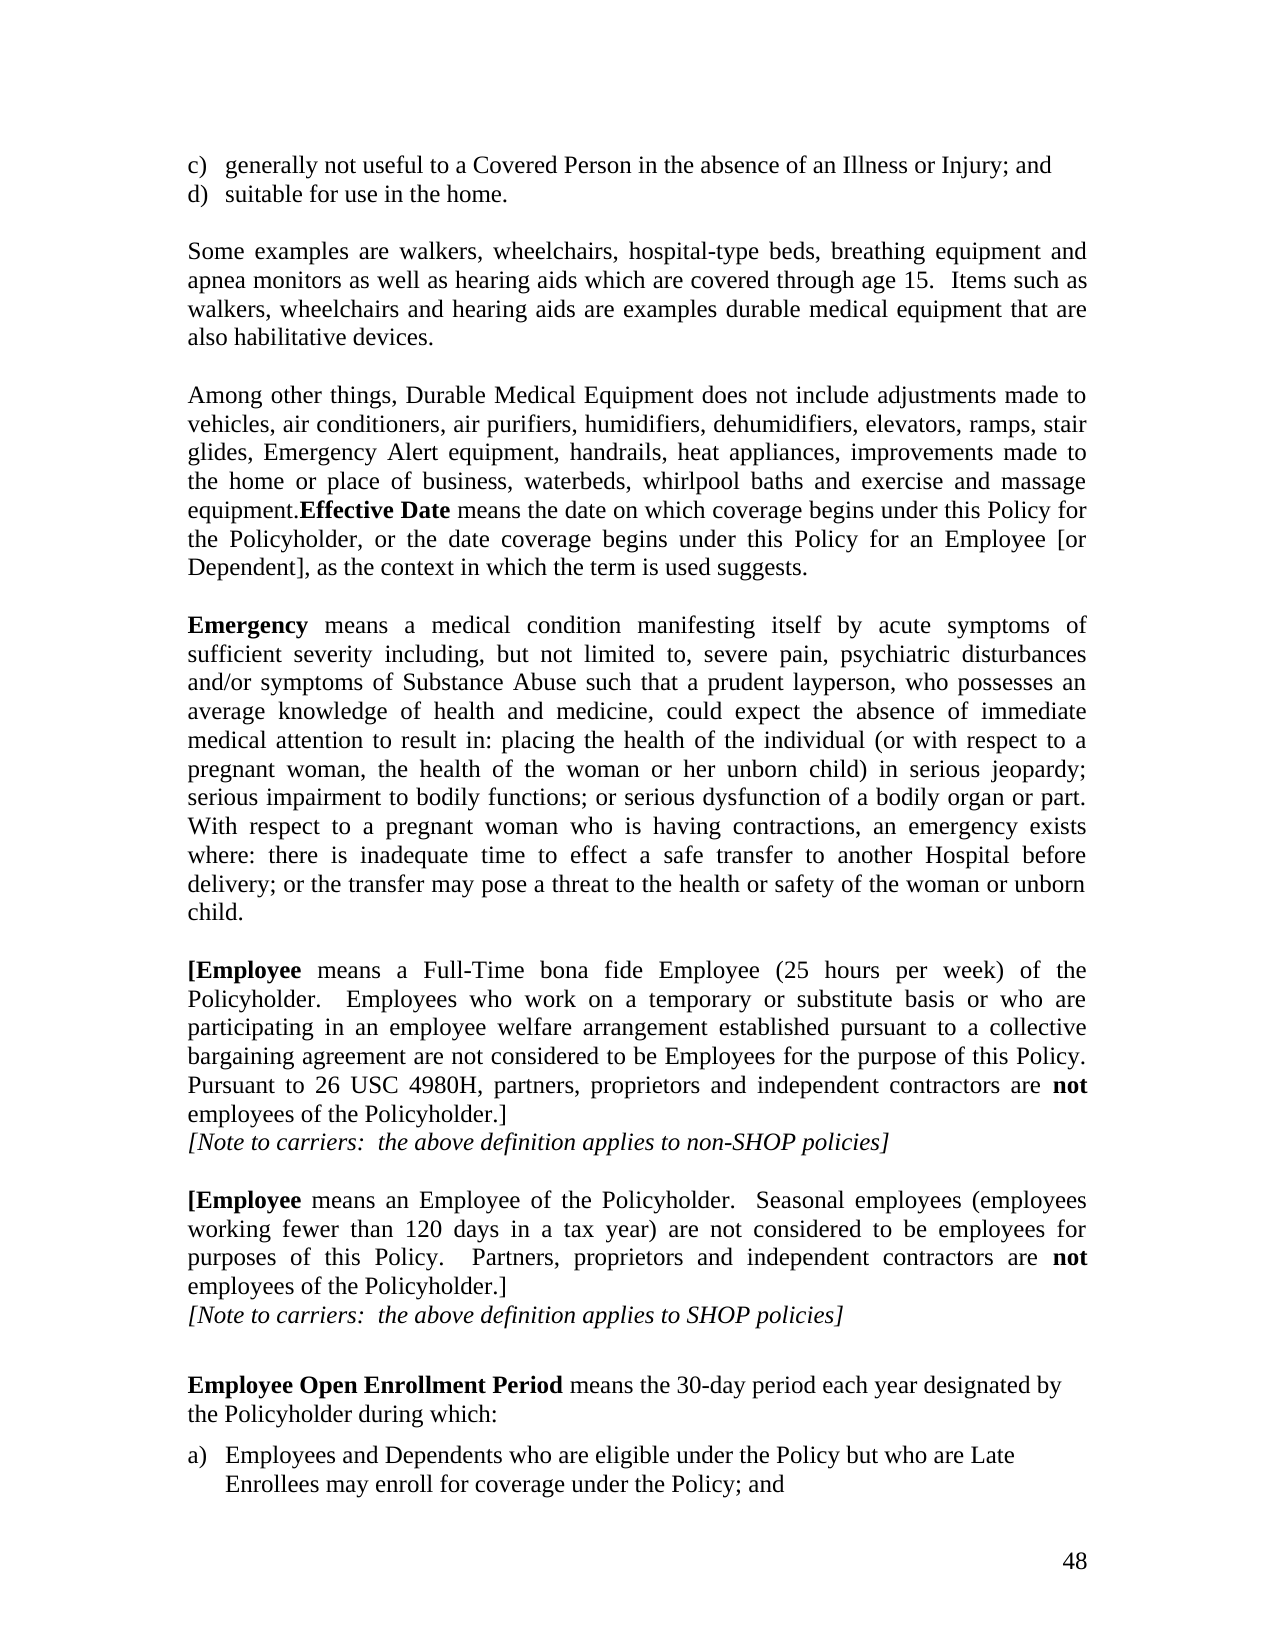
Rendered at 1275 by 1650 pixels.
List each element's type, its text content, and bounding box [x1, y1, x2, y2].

text [Note to carriers: the above definition applies to non-SHOP policies] [187, 1127, 1087, 1156]
text [Note to carriers: the above definition applies to SHOP policies] [187, 1300, 1087, 1329]
text [Employee means an Employee of the Policyholder. Seasonal employees (employees working fewer than 120 days in a tax year) are not considered to be employees for purposes of this Policy. Partners, proprietors and independent contractors are not employees of the Policyholder.] [187, 1185, 1087, 1300]
list generally not useful to a Covered Person in the absence of an Illness or Injury; and [187, 150, 1087, 179]
text Among other things, Durable Medical Equipment does not include adjustments made to vehicles, air conditioners, air purifiers, humidifiers, dehumidifiers, elevators, ramps, stair glides, Emergency Alert equipment, handrails, heat appliances, improvements made to the home or place of business, waterbeds, whirlpool baths and exercise and massage equipment.Effective Date means the date on which coverage begins under this Policy for the Policyholder, or the date coverage begins under this Policy for an Employee [or Dependent], as the context in which the term is used suggests. [187, 380, 1087, 581]
text Some examples are walkers, wheelchairs, hospital-type beds, breathing equipment and apnea monitors as well as hearing aids which are covered through age 15. Items such as walkers, wheelchairs and hearing aids are examples durable medical equipment that are also habilitative devices. [187, 236, 1087, 351]
text Emergency means a medical condition manifesting itself by acute symptoms of sufficient severity including, but not limited to, severe pain, psychiatric disturbances and/or symptoms of Substance Abuse such that a prudent layperson, who possesses an average knowledge of health and medicine, could expect the absence of immediate medical attention to result in: placing the health of the individual (or with respect to a pregnant woman, the health of the woman or her unborn child) in serious jeopardy; serious impairment to bodily functions; or serious dysfunction of a bodily organ or part. With respect to a pregnant woman who is having contractions, an emergency exists where: there is inadequate time to effect a safe transfer to another Hospital before delivery; or the transfer may pose a threat to the health or safety of the woman or unborn child. [187, 610, 1087, 926]
list suitable for use in the home. [187, 179, 1087, 207]
text Employee Open Enrollment Period means the 30-day period each year designated by the Policyholder during which: [187, 1370, 1087, 1427]
list Employees and Dependents who are eligible under the Policy but who are Late Enrollees may enroll for coverage under the Policy; and [187, 1440, 1087, 1497]
text [Employee means a Full-Time bona fide Employee (25 hours per week) of the Policyholder. Employees who work on a temporary or substitute basis or who are participating in an employee welfare arrangement established pursuant to a collective bargaining agreement are not considered to be Employees for the purpose of this Policy. Pursuant to 26 USC 4980H, partners, proprietors and independent contractors are not employees of the Policyholder.] [187, 955, 1087, 1127]
